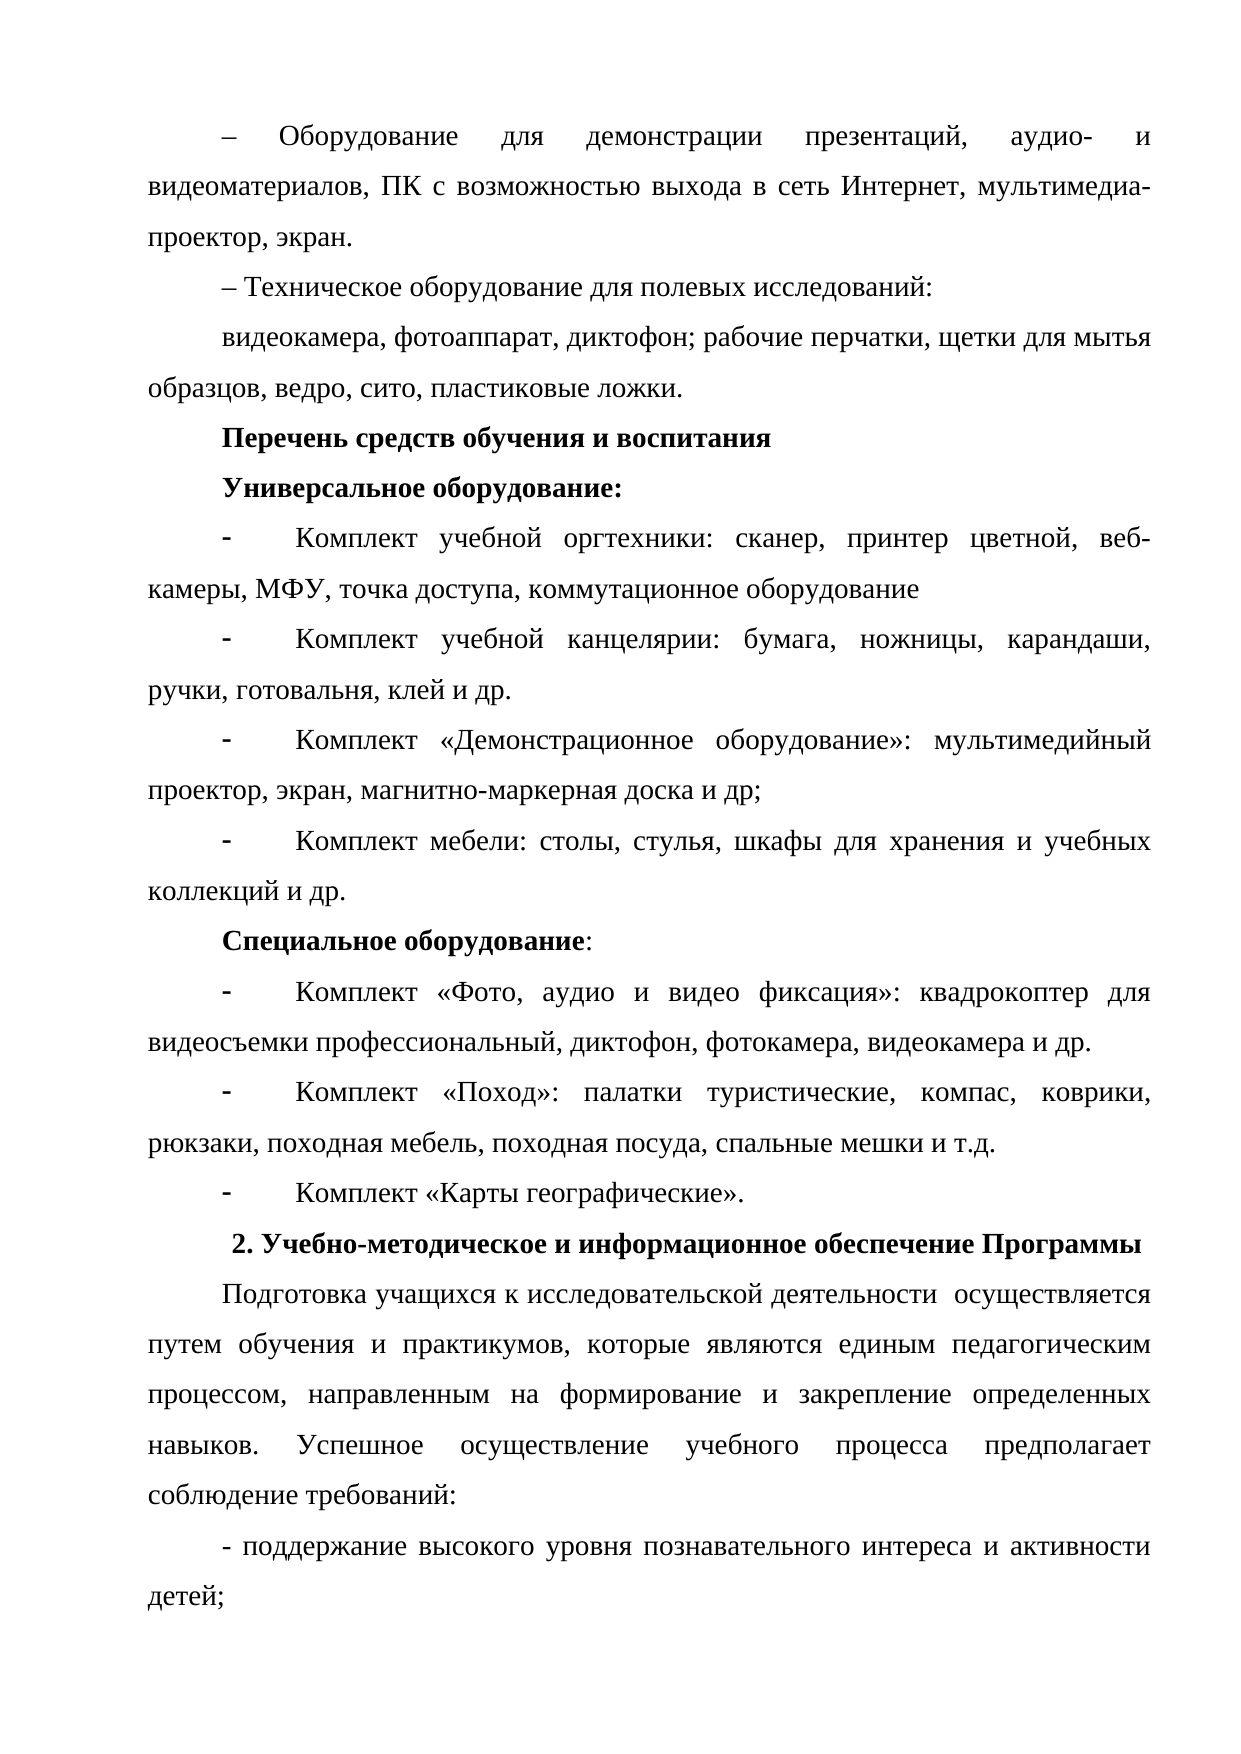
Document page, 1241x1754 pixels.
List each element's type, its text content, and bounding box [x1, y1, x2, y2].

text Специальное оборудование: [148, 923, 1152, 957]
text – Техническое оборудование для полевых исследований: [148, 269, 1152, 303]
list Комплект учебной канцелярии: бумага, ножницы, карандаши, ручки, готовальня, клей и др. [148, 621, 1152, 705]
list Комплект «Поход»: палатки туристические, компас, коврики, рюкзаки, походная мебель, походная посуда, спальные мешки и т.д. [148, 1074, 1152, 1158]
list Комплект «Карты географические». [148, 1175, 1152, 1209]
list Комплект учебной оргтехники: сканер, принтер цветной, веб-камеры, МФУ, точка доступа, коммутационное оборудование [148, 521, 1152, 604]
text – Оборудование для демонстрации презентаций, аудио- и видеоматериалов, ПК с возможностью выхода в сеть Интернет, мультимедиа-проектор, экран. [148, 118, 1152, 252]
text - поддержание высокого уровня познавательного интереса и активности детей; [148, 1528, 1152, 1611]
list Комплект мебели: столы, стулья, шкафы для хранения и учебных коллекций и др. [148, 823, 1152, 907]
text видеокамера, фотоаппарат, диктофон; рабочие перчатки, щетки для мытья образцов, ведро, сито, пластиковые ложки. [148, 319, 1152, 403]
list Комплект «Фото, аудио и видео фиксация»: квадрокоптер для видеосъемки профессиональный, диктофон, фотокамера, видеокамера и др. [148, 974, 1152, 1058]
text Универсальное оборудование: [148, 470, 1152, 504]
list Комплект «Демонстрационное оборудование»: мультимедийный проектор, экран, магнитно-маркерная доска и др; [148, 722, 1152, 806]
text Подготовка учащихся к исследовательской деятельности осуществляется путем обучения и практикумов, которые являются единым педагогическим процессом, направленным на формирование и закрепление определенных навыков. Успешное осуществление учебного процесса предполагает соблюдение требований: [148, 1276, 1152, 1511]
text 2. Учебно-методическое и информационное обеспечение Программы [148, 1226, 1152, 1259]
text Перечень средств обучения и воспитания [148, 420, 1152, 453]
